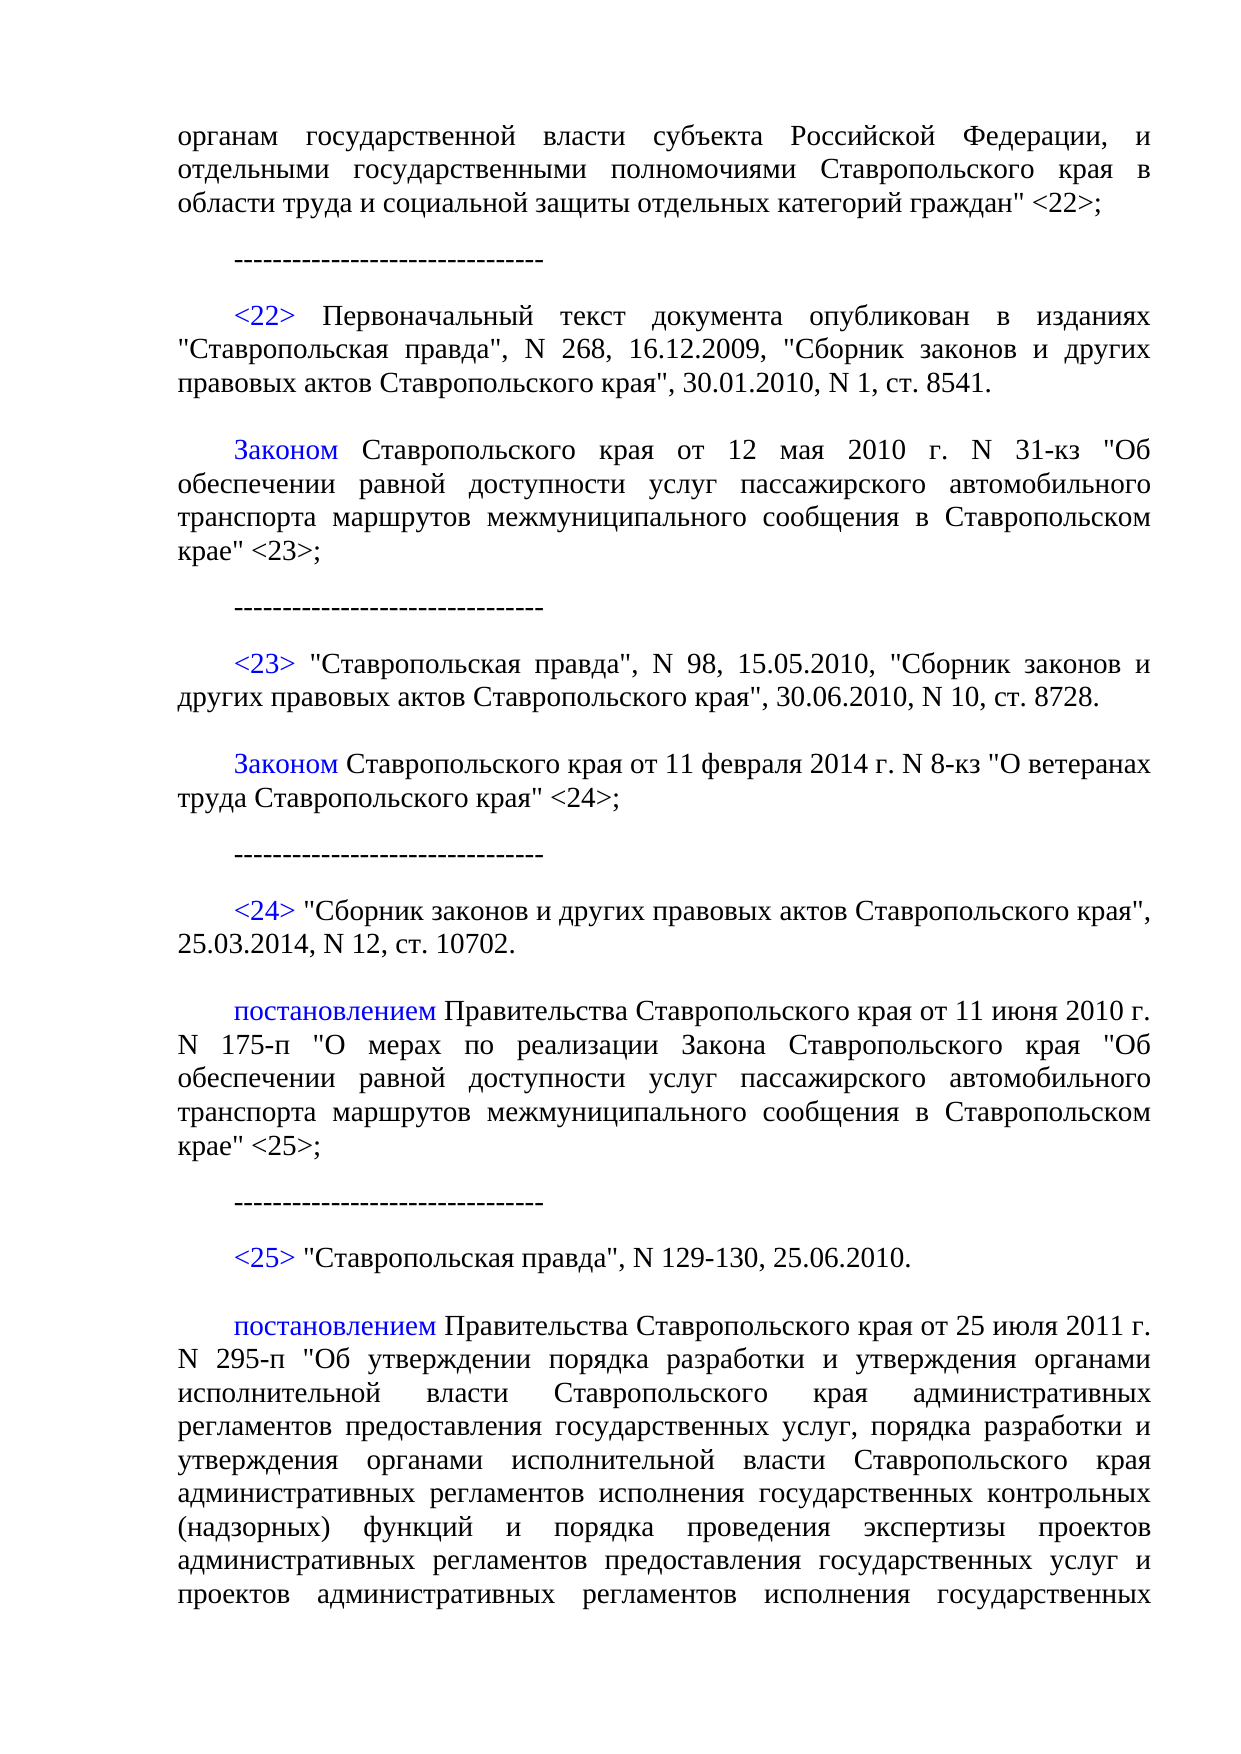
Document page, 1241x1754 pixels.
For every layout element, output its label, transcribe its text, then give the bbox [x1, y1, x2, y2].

text -------------------------------- [177, 242, 1152, 275]
text <23> "Ставропольская правда", N 98, 15.05.2010, "Сборник законов и других правовых актов Ставропольского края", 30.06.2010, N 10, ст. 8728. [177, 646, 1152, 713]
text <25> "Ставропольская правда", N 129-130, 25.06.2010. [177, 1241, 1152, 1274]
text -------------------------------- [177, 1184, 1152, 1218]
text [177, 1308, 1152, 1609]
text <24> "Сборник законов и других правовых актов Ставропольского края", 25.03.2014, N 12, ст. 10702. [177, 893, 1152, 960]
text постановлением Правительства Ставропольского края от 11 июня 2010 г. N 175-п "О мерах по реализации Закона Ставропольского края "Об обеспечении равной доступности услуг пассажирского автомобильного транспорта маршрутов межмуниципального сообщения в Ставропольском крае" <25>; [177, 993, 1152, 1161]
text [177, 118, 1152, 219]
text Законом Ставропольского края от 12 мая 2010 г. N 31-кз "Об обеспечении равной доступности услуг пассажирского автомобильного транспорта маршрутов межмуниципального сообщения в Ставропольском крае" <23>; [177, 432, 1152, 566]
text Законом Ставропольского края от 11 февраля 2014 г. N 8-кз "О ветеранах труда Ставропольского края" <24>; [177, 746, 1152, 813]
text -------------------------------- [177, 589, 1152, 623]
text <22> Первоначальный текст документа опубликован в изданиях "Ставропольская правда", N 268, 16.12.2009, "Сборник законов и других правовых актов Ставропольского края", 30.01.2010, N 1, ст. 8541. [177, 298, 1152, 399]
text -------------------------------- [177, 836, 1152, 870]
